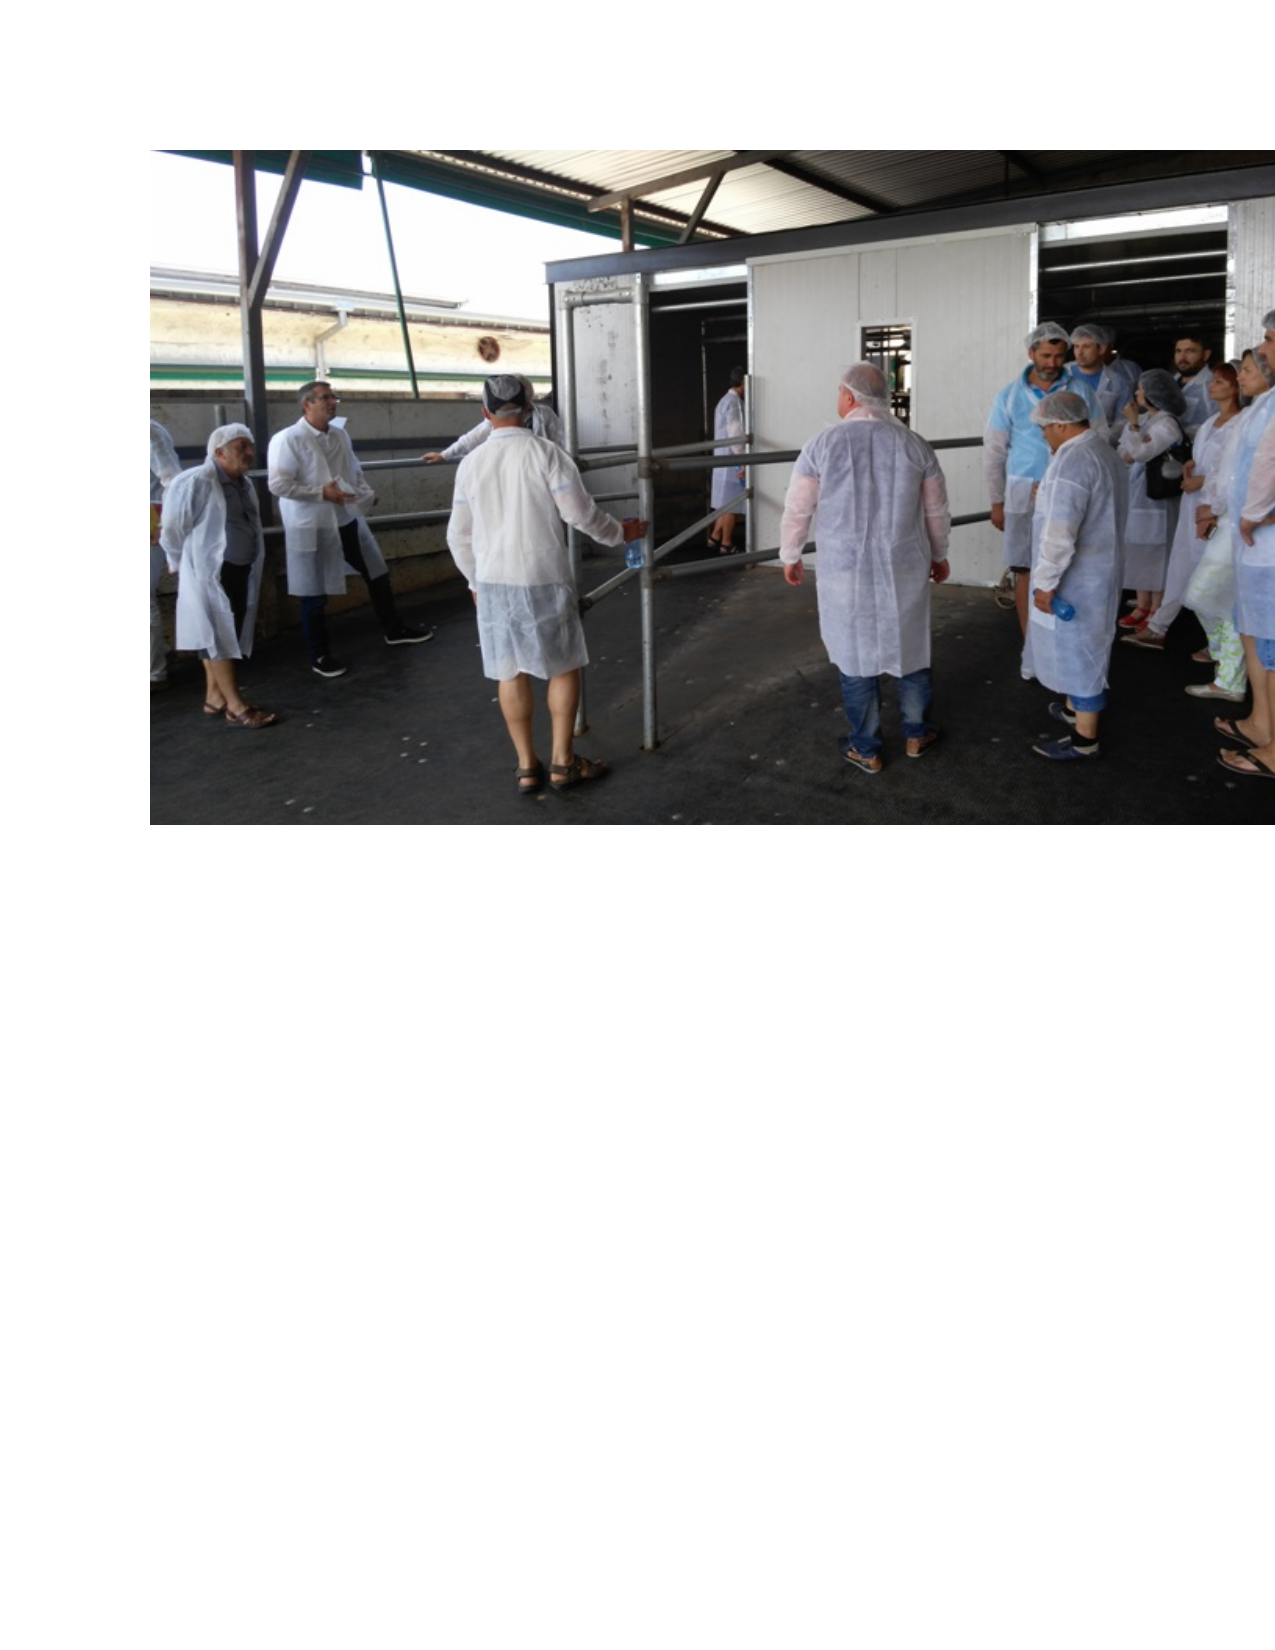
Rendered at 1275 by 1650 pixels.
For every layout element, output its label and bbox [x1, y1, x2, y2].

picture [150, 150, 1275, 825]
